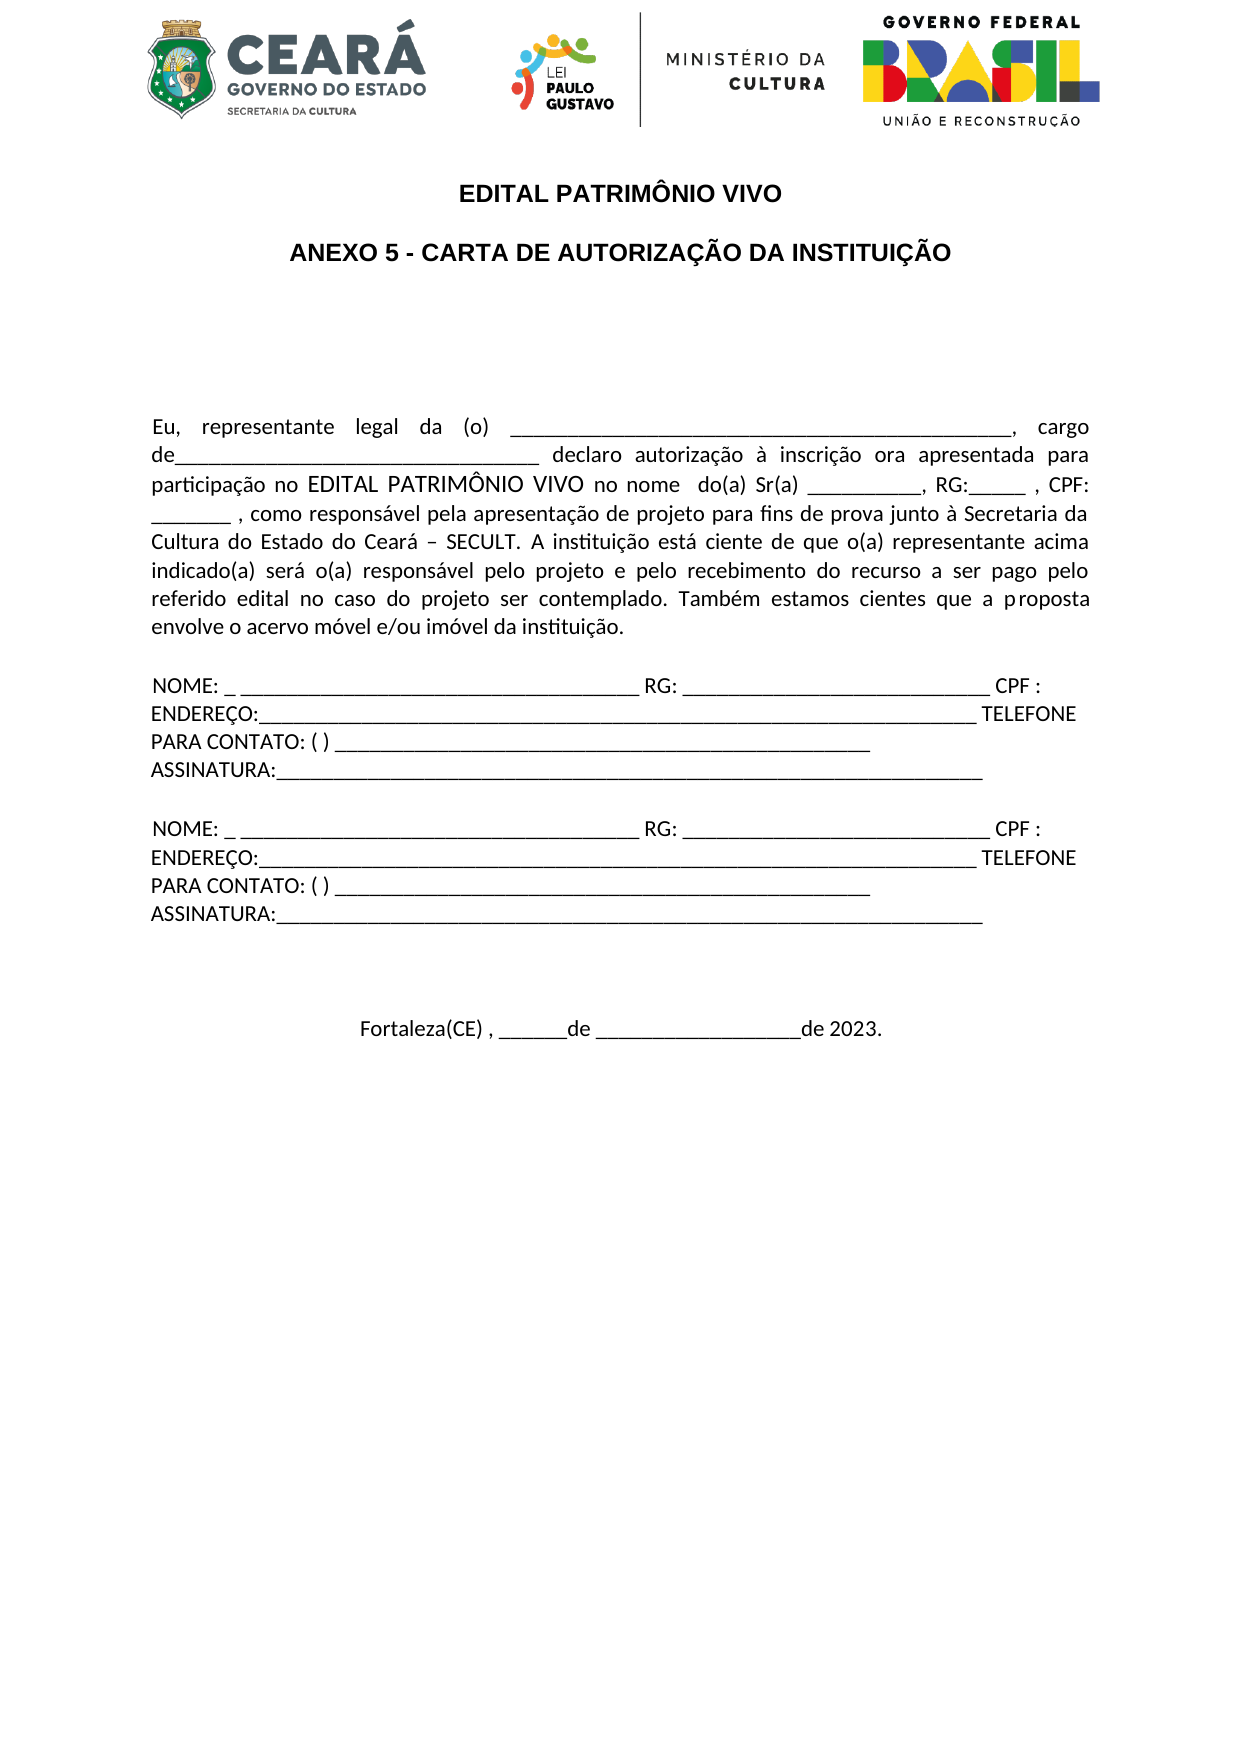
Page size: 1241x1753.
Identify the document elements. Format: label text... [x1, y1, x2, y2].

text NOME: _ ___________________________________ RG: ___________________________ CPF : ENDEREÇO:_______________________________________________________________ TELEFONE PARA CONTATO: ( ) _______________________________________________ ASSINATURA:______________________________________________________________ [151, 671, 1082, 784]
picture [141, 12, 1102, 127]
text EDITAL PATRIMÔNIO VIVO [150, 179, 1091, 208]
text Fortaleza(CE) , ______de __________________de 2023. [151, 1014, 1090, 1042]
text ANEXO 5 - CARTA DE AUTORIZAÇÃO DA INSTITUIÇÃO [150, 238, 1091, 267]
text NOME: _ ___________________________________ RG: ___________________________ CPF : ENDEREÇO:_______________________________________________________________ TELEFONE PARA CONTATO: ( ) _______________________________________________ ASSINATURA:______________________________________________________________ [151, 814, 1082, 927]
text Eu, representante legal da (o) ____________________________________________, cargo de________________________________ declaro autorização à inscrição ora apresentada para participação no EDITAL PATRIMÔNIO VIVO no nome do(a) Sr(a) __________, RG:_____ , CPF: _______ , como responsável pela apresentação de projeto para fins de prova junto à Secretaria da Cultura do Estado do Ceará – SECULT. A instituição está ciente de que o(a) representante acima indicado(a) será o(a) responsável pelo projeto e pelo recebimento do recurso a ser pago pelo referido edital no caso do projeto ser contemplado. Também estamos cientes que a proposta envolve o acervo móvel e/ou imóvel da instituição. [151, 412, 1090, 640]
